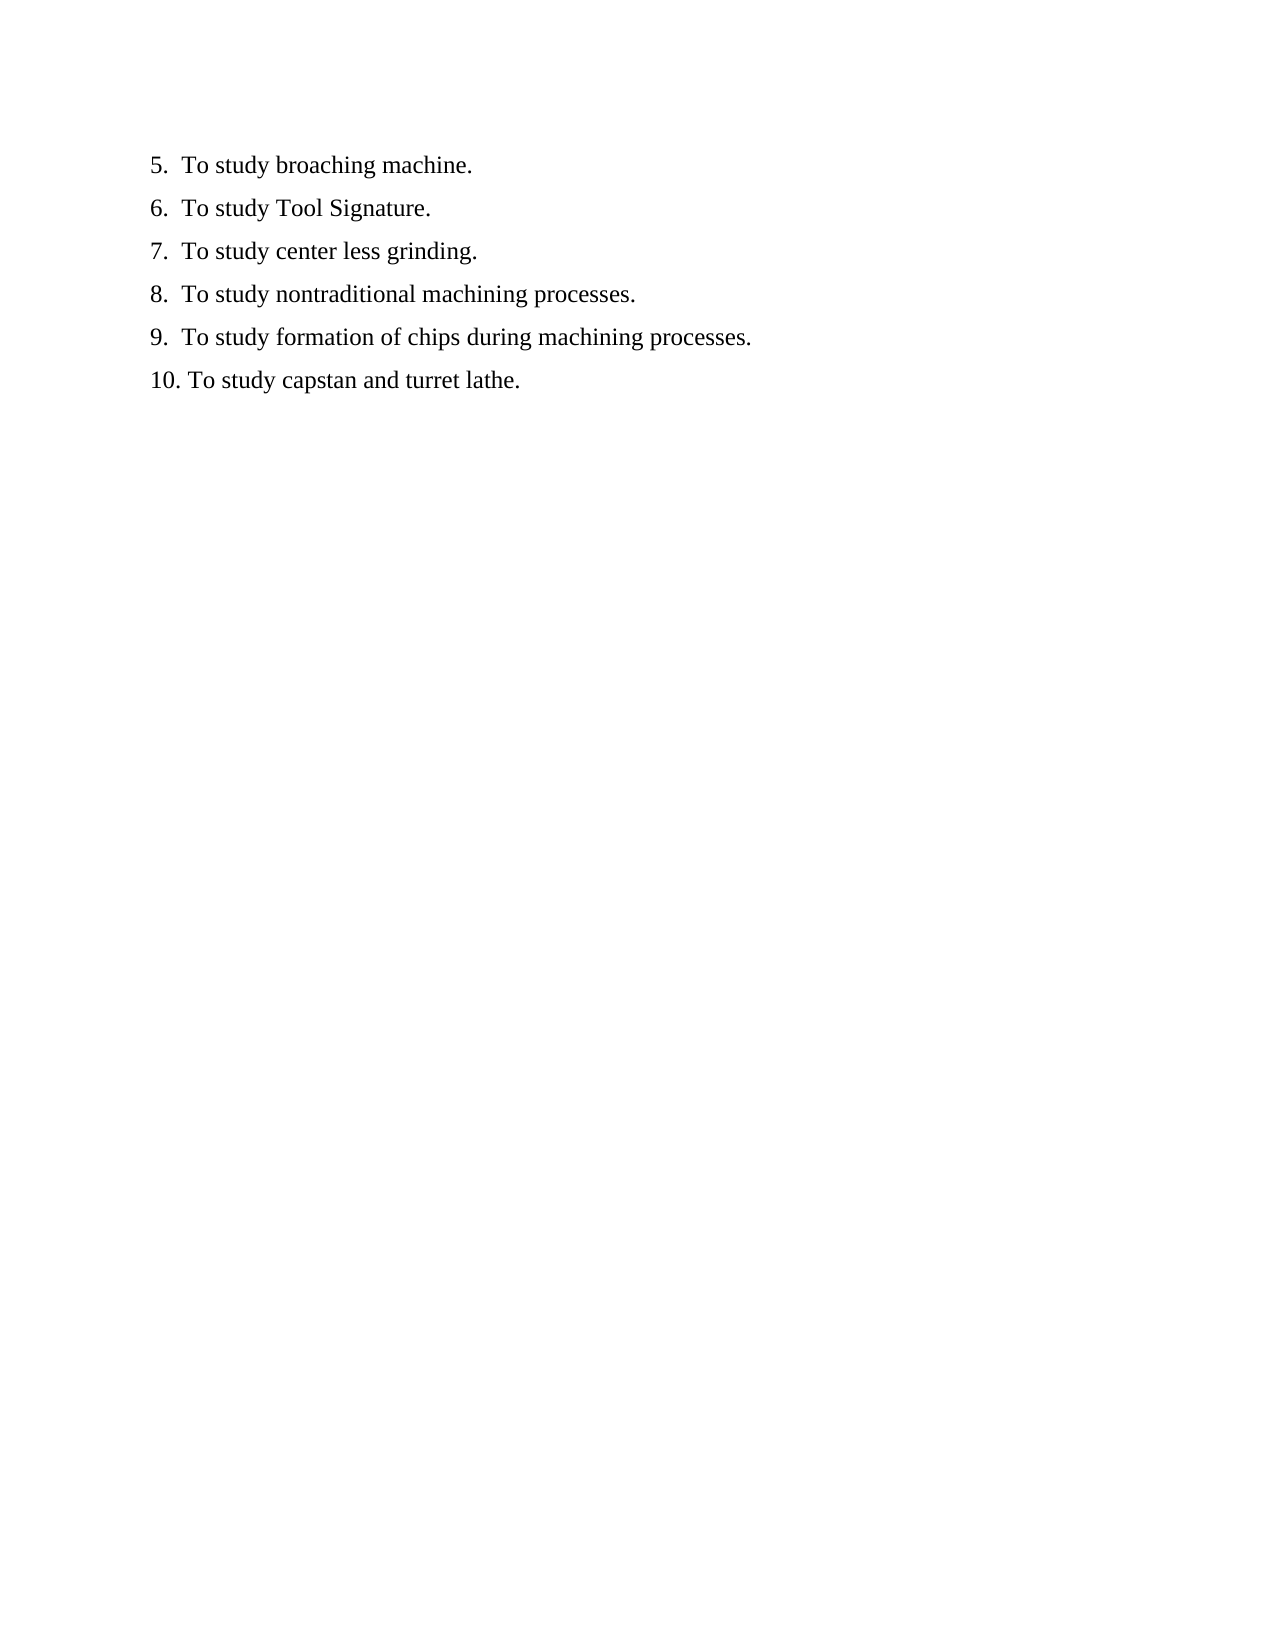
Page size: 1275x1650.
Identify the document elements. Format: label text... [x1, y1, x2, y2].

text 7. To study center less grinding. [150, 236, 1125, 265]
text 6. To study Tool Signature. [150, 193, 1125, 222]
text 9. To study formation of chips during machining processes. [150, 322, 1125, 351]
text 5. To study broaching machine. [150, 150, 1125, 179]
text 10. To study capstan and turret lathe. [150, 366, 1125, 394]
text 8. To study nontraditional machining processes. [150, 279, 1125, 308]
